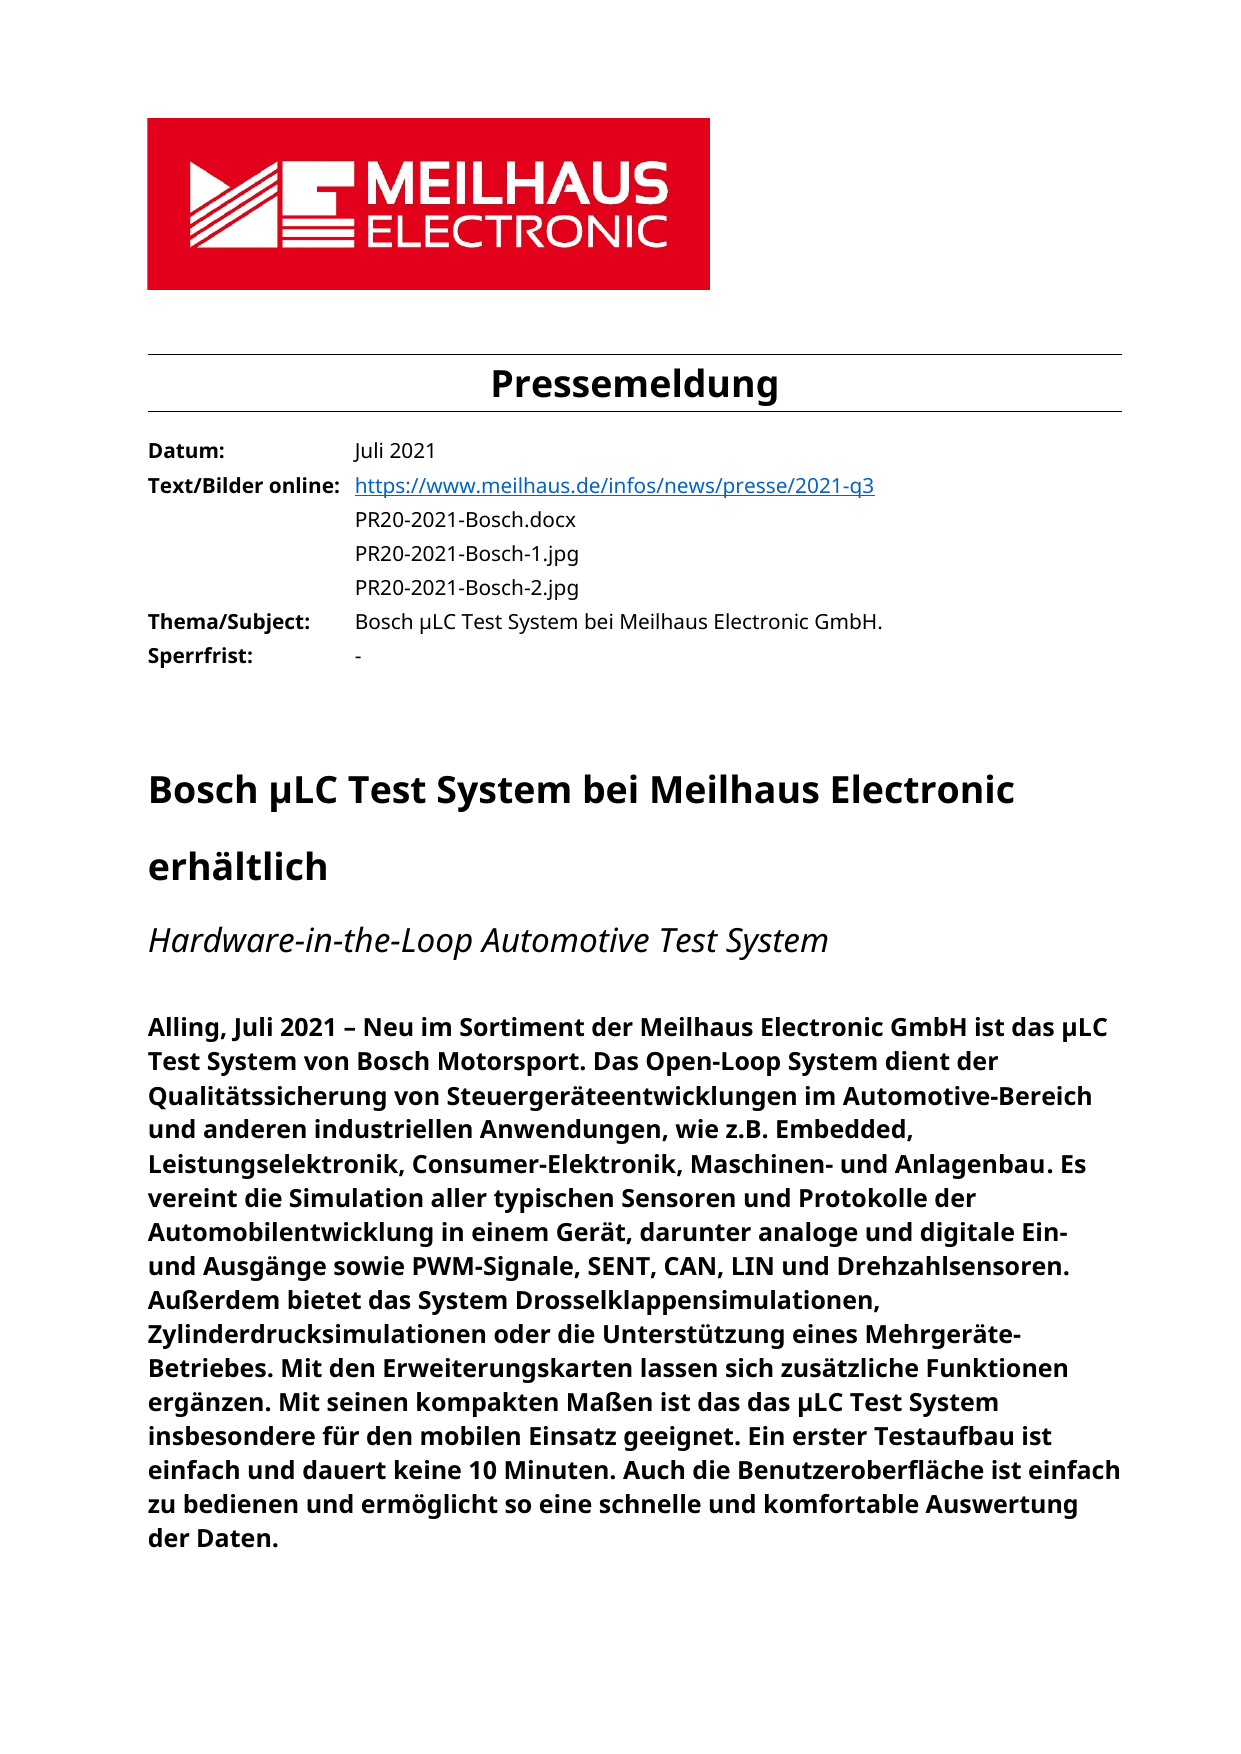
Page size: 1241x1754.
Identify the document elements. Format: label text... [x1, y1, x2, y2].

text Alling, Juli 2021 – Neu im Sortiment der Meilhaus Electronic GmbH ist das µLC Test System von Bosch Motorsport. Das Open-Loop System dient der Qualitätssicherung von Steuergeräteentwicklungen im Automotive-Bereich und anderen industriellen Anwendungen, wie z.B. Embedded, Leistungselektronik, Consumer-Elektronik, Maschinen- und Anlagenbau. Es vereint die Simulation aller typischen Sensoren und Protokolle der Automobilentwicklung in einem Gerät, darunter analoge und digitale Ein- und Ausgänge sowie PWM-Signale, SENT, CAN, LIN und Drehzahlsensoren. Außerdem bietet das System Drosselklappensimulationen, Zylinderdrucksimulationen oder die Unterstützung eines Mehrgeräte-Betriebes. Mit den Erweiterungskarten lassen sich zusätzliche Funktionen ergänzen. Mit seinen kompakten Maßen ist das das µLC Test System insbesondere für den mobilen Einsatz geeignet. Ein erster Testaufbau ist einfach und dauert keine 10 Minuten. Auch die Benutzeroberfläche ist einfach zu bedienen und ermöglicht so eine schnelle und komfortable Auswertung der Daten. [148, 1010, 1122, 1555]
text Hardware-in-the-Loop Automotive Test System [148, 917, 1122, 962]
text Pressemeldung [148, 355, 1122, 411]
text Datum: Juli 2021 [148, 437, 1122, 465]
text Thema/Subject: Bosch µLC Test System bei Meilhaus Electronic GmbH. [148, 607, 1122, 635]
text Text/Bilder online: https://www.meilhaus.de/infos/news/presse/2021-q3 PR20-2021-Bosch.docx PR20-2021-Bosch-1.jpg PR20-2021-Bosch-2.jpg [148, 471, 1122, 601]
picture [147, 118, 710, 290]
text Bosch µLC Test System bei Meilhaus Electronic erhältlich [148, 764, 1122, 891]
text Sperrfrist: - [148, 641, 1122, 669]
